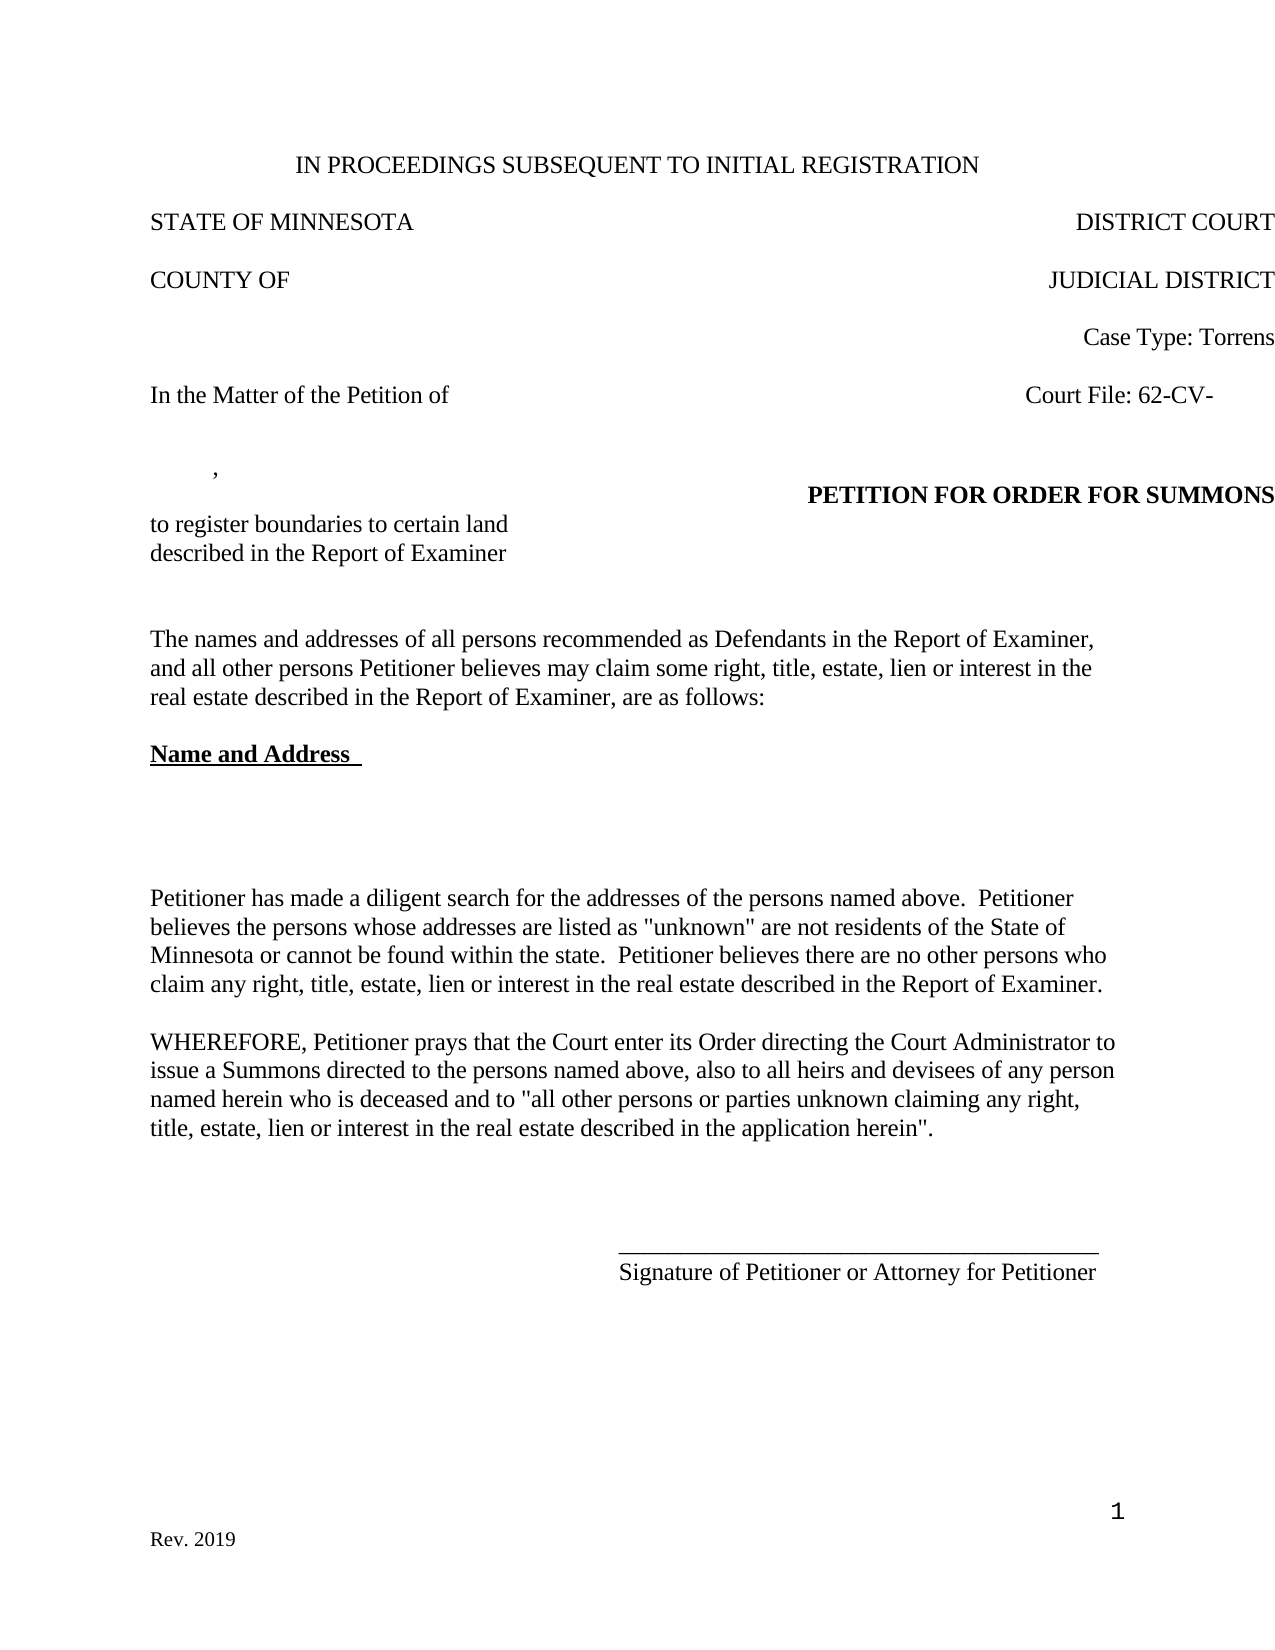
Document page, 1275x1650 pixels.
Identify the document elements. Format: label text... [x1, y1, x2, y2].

text Signature of Petitioner or Attorney for Petitioner [150, 1257, 1125, 1286]
text Petitioner has made a diligent search for the addresses of the persons named above. Petitioner believes the persons whose addresses are listed as "unknown" are not residents of the State of Minnesota or cannot be found within the state. Petitioner believes there are no other persons who claim any right, title, estate, lien or interest in the real estate described in the Report of Examiner. [150, 883, 1125, 998]
text Case Type: Torrens [150, 322, 1125, 351]
text described in the Report of Examiner [150, 538, 1125, 567]
text IN PROCEEDINGS SUBSEQUENT TO INITIAL REGISTRATION [150, 150, 1125, 179]
text STATE OF MINNESOTA DISTRICT COURT [150, 207, 1125, 236]
text The names and addresses of all persons recommended as Defendants in the Report of Examiner, and all other persons Petitioner believes may claim some right, title, estate, lien or interest in the real estate described in the Report of Examiner, are as follows: [150, 624, 1125, 711]
text PETITION FOR ORDER FOR SUMMONS [150, 481, 1125, 509]
text COUNTY OF JUDICIAL DISTRICT [150, 265, 1125, 294]
text Name and Address [150, 739, 1125, 768]
text , [150, 452, 1125, 481]
text _______________________________________ [150, 1228, 1125, 1257]
text WHEREFORE, Petitioner prays that the Court enter its Order directing the Court Administrator to issue a Summons directed to the persons named above, also to all heirs and devisees of any person named herein who is deceased and to "all other persons or parties unknown claiming any right, title, estate, lien or interest in the real estate described in the application herein". [150, 1027, 1125, 1142]
text to register boundaries to certain land [150, 509, 1125, 538]
text In the Matter of the Petition of Court File: 62-CV- [150, 380, 1125, 409]
